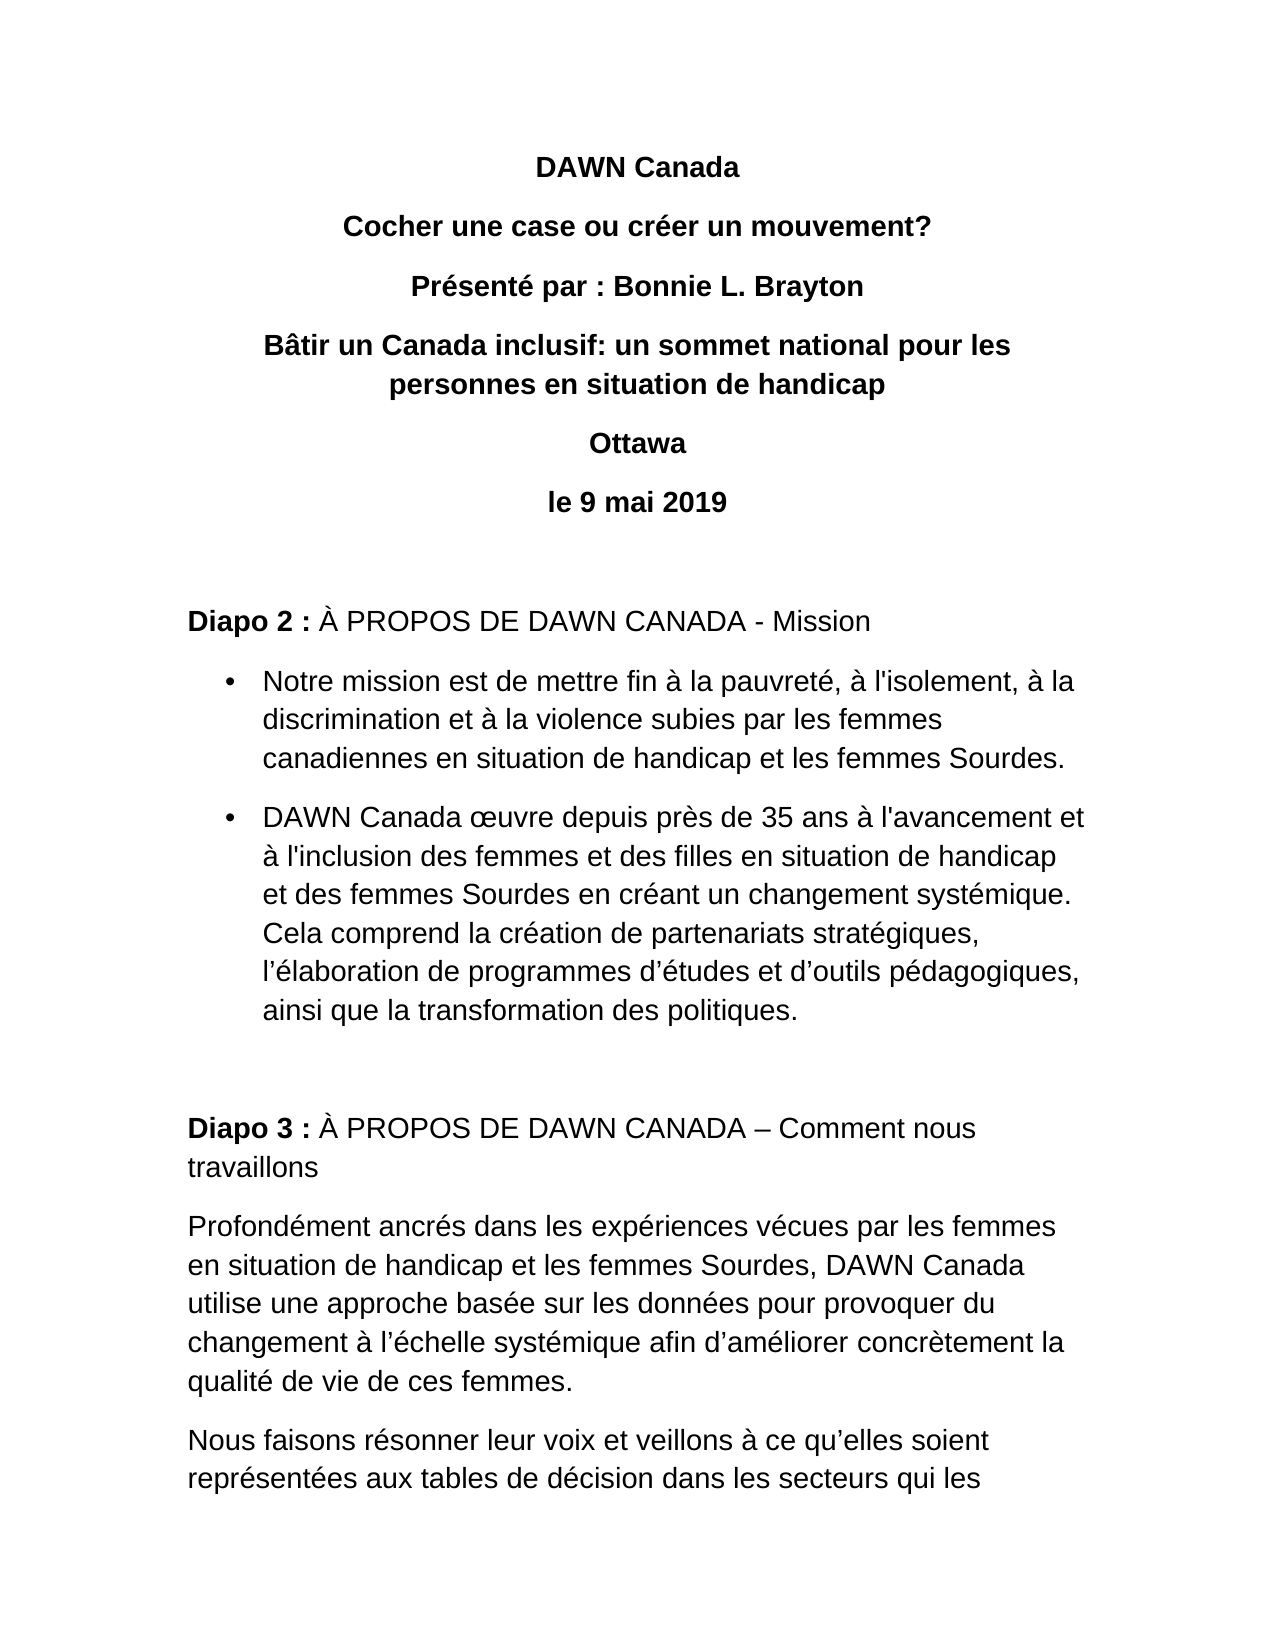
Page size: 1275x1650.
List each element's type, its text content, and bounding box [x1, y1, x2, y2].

text Diapo 3 : À PROPOS DE DAWN CANADA – Comment nous travaillons [187, 1111, 1087, 1183]
text Profondément ancrés dans les expériences vécues par les femmes en situation de handicap et les femmes Sourdes, DAWN Canada utilise une approche basée sur les données pour provoquer du changement à l’échelle systémique afin d’améliorer concrètement la qualité de vie de ces femmes. [187, 1209, 1087, 1397]
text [187, 1423, 1087, 1495]
text Diapo 2 : À PROPOS DE DAWN CANADA - Mission [187, 604, 1087, 638]
text Cocher une case ou créer un mouvement? [187, 209, 1087, 243]
text le 9 mai 2019 [187, 485, 1087, 519]
text Bâtir un Canada inclusif: un sommet national pour les personnes en situation de handicap [187, 328, 1087, 400]
text DAWN Canada [187, 150, 1087, 183]
list DAWN Canada œuvre depuis près de 35 ans à l'avancement et à l'inclusion des femmes et des filles en situation de handicap et des femmes Sourdes en créant un changement systémique. Cela comprend la création de partenariats stratégiques, l’élaboration de programmes d’études et d’outils pédagogiques, ainsi que la transformation des politiques. [225, 800, 1087, 1026]
text Présenté par : Bonnie L. Brayton [187, 269, 1087, 302]
text Ottawa [187, 426, 1087, 459]
list Notre mission est de mettre fin à la pauvreté, à l'isolement, à la discrimination et à la violence subies par les femmes canadiennes en situation de handicap et les femmes Sourdes. [225, 663, 1087, 774]
